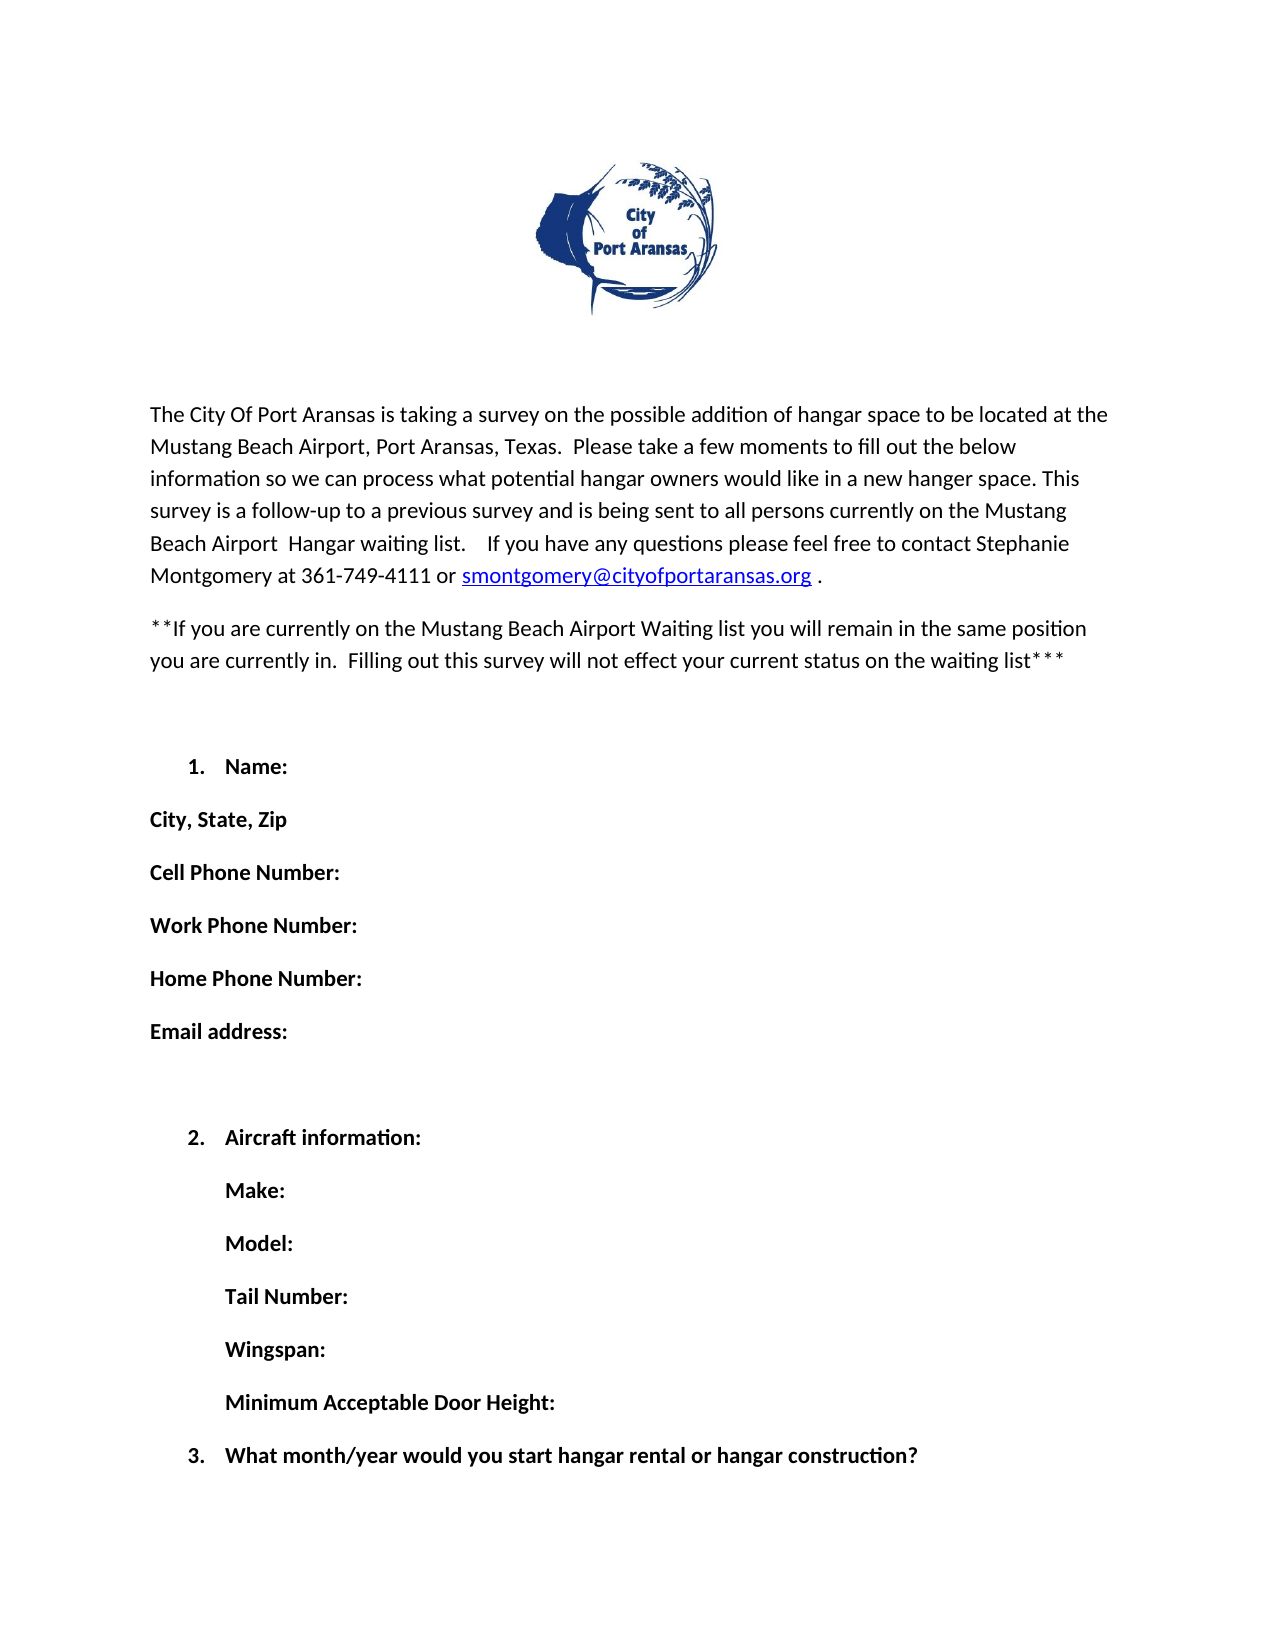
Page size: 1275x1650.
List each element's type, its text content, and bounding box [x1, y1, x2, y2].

text Wingspan: [150, 1335, 1125, 1363]
text Work Phone Number: [150, 911, 1125, 939]
list Aircraft information: [187, 1123, 1125, 1151]
picture [525, 150, 729, 322]
text City, State, Zip [150, 805, 1125, 833]
text Model: [150, 1229, 1125, 1257]
text Home Phone Number: [150, 964, 1125, 992]
text **If you are currently on the Mustang Beach Airport Waiting list you will remain in the same position you are currently in. Filling out this survey will not effect your current status on the waiting list*** [150, 614, 1125, 674]
text The City Of Port Aransas is taking a survey on the possible addition of hangar space to be located at the Mustang Beach Airport, Port Aransas, Texas. Please take a few moments to fill out the below information so we can process what potential hangar owners would like in a new hanger space. This survey is a follow-up to a previous survey and is being sent to all persons currently on the Mustang Beach Airport Hangar waiting list. If you have any questions please feel free to contact Stephanie Montgomery at 361-749-4111 or smontgomery@cityofportaransas.org . [150, 400, 1125, 589]
list What month/year would you start hangar rental or hangar construction? [187, 1441, 1125, 1469]
text Tail Number: [150, 1282, 1125, 1310]
list Name: [187, 752, 1125, 780]
text Minimum Acceptable Door Height: [150, 1388, 1125, 1416]
text Cell Phone Number: [150, 858, 1125, 886]
text Make: [150, 1176, 1125, 1204]
text Email address: [150, 1017, 1125, 1045]
